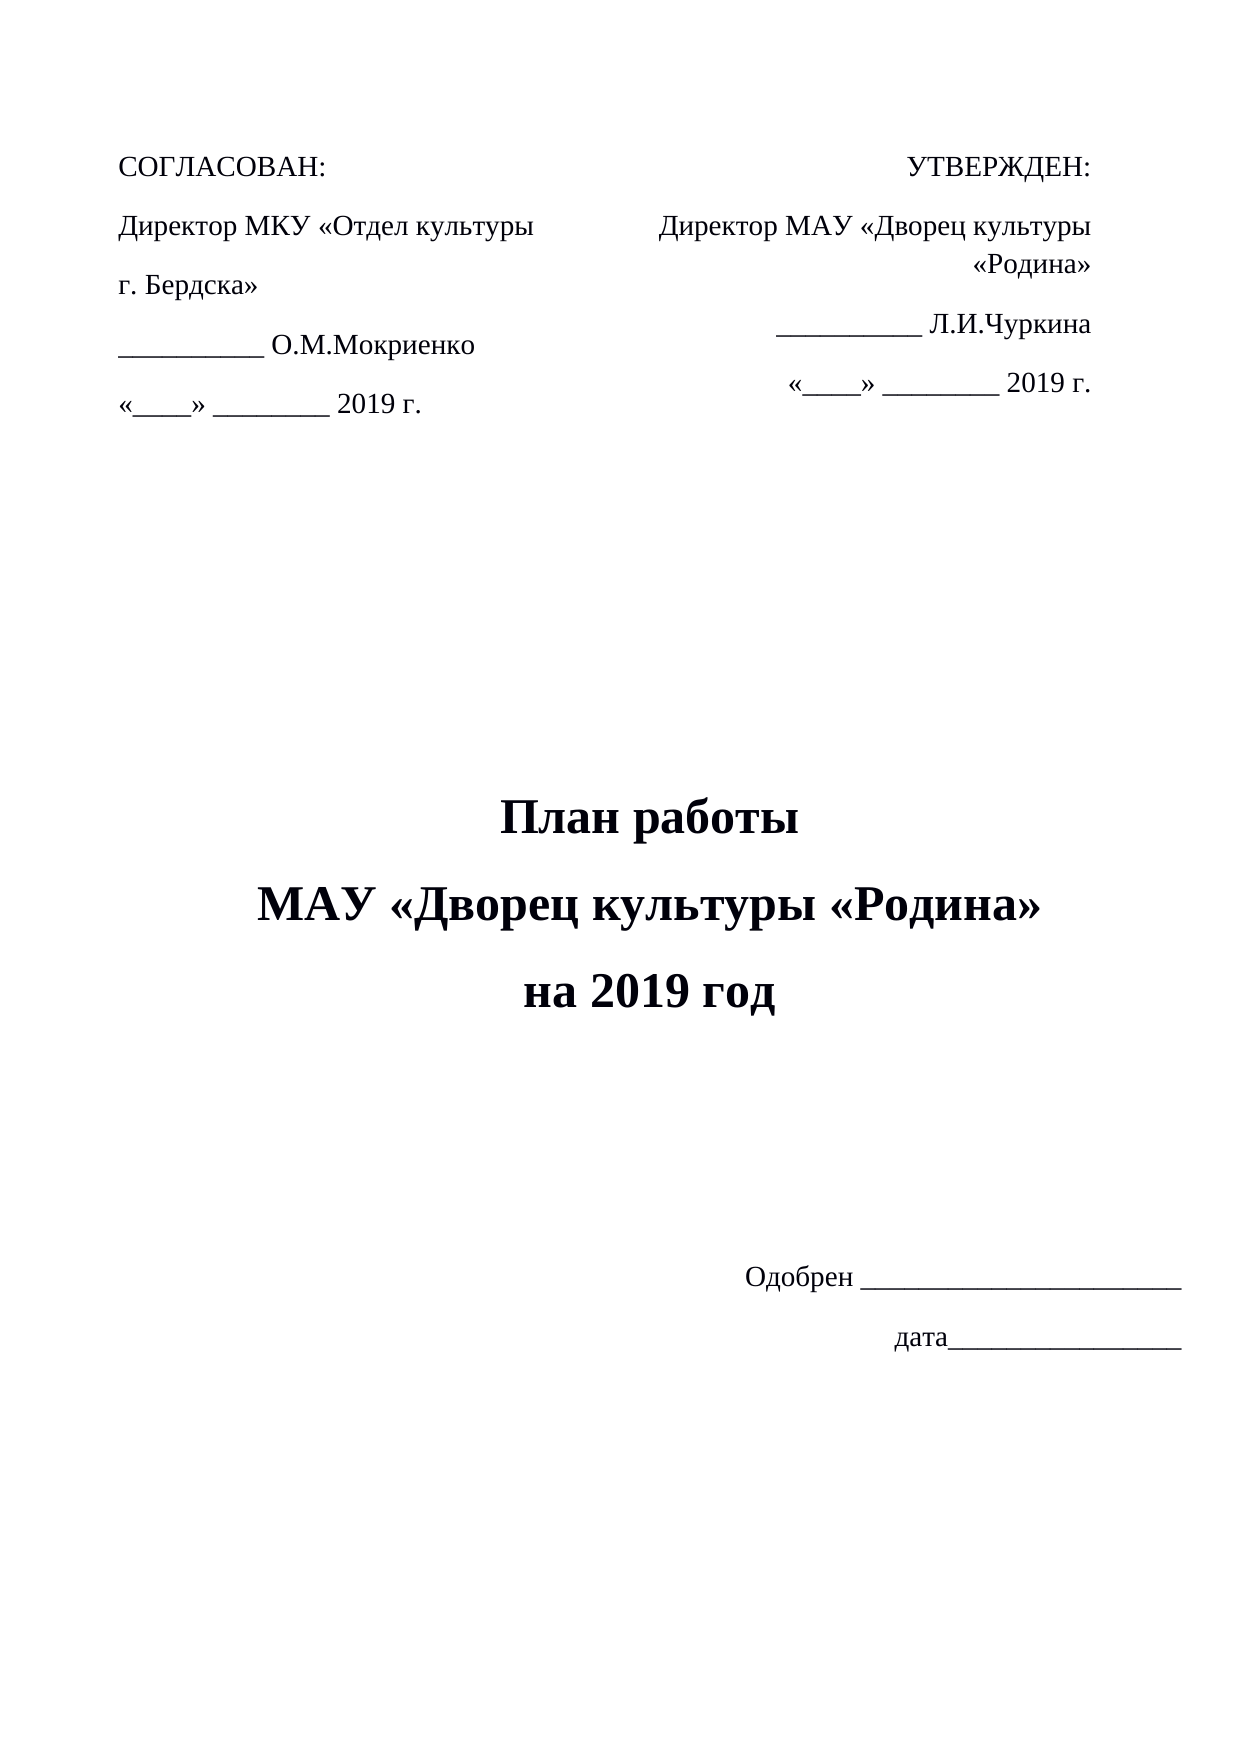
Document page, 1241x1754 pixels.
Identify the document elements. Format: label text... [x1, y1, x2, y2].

text дата________________ [118, 1319, 1181, 1352]
text МАУ «Дворец культуры «Родина» [118, 873, 1181, 931]
table_header УТВЕРЖДЕН: Директор МАУ «Дворец культуры «Родина» __________ Л.И.Чуркина «____» ________ 2019 г. [605, 149, 1102, 505]
text на 2019 год [118, 960, 1181, 1018]
text Одобрен ______________________ [118, 1259, 1181, 1293]
table_header СОГЛАСОВАН: Директор МКУ «Отдел культуры г. Бердска» __________ О.М.Мокриенко «____» ________ 2019 г. [107, 149, 605, 505]
text План работы [118, 787, 1181, 844]
